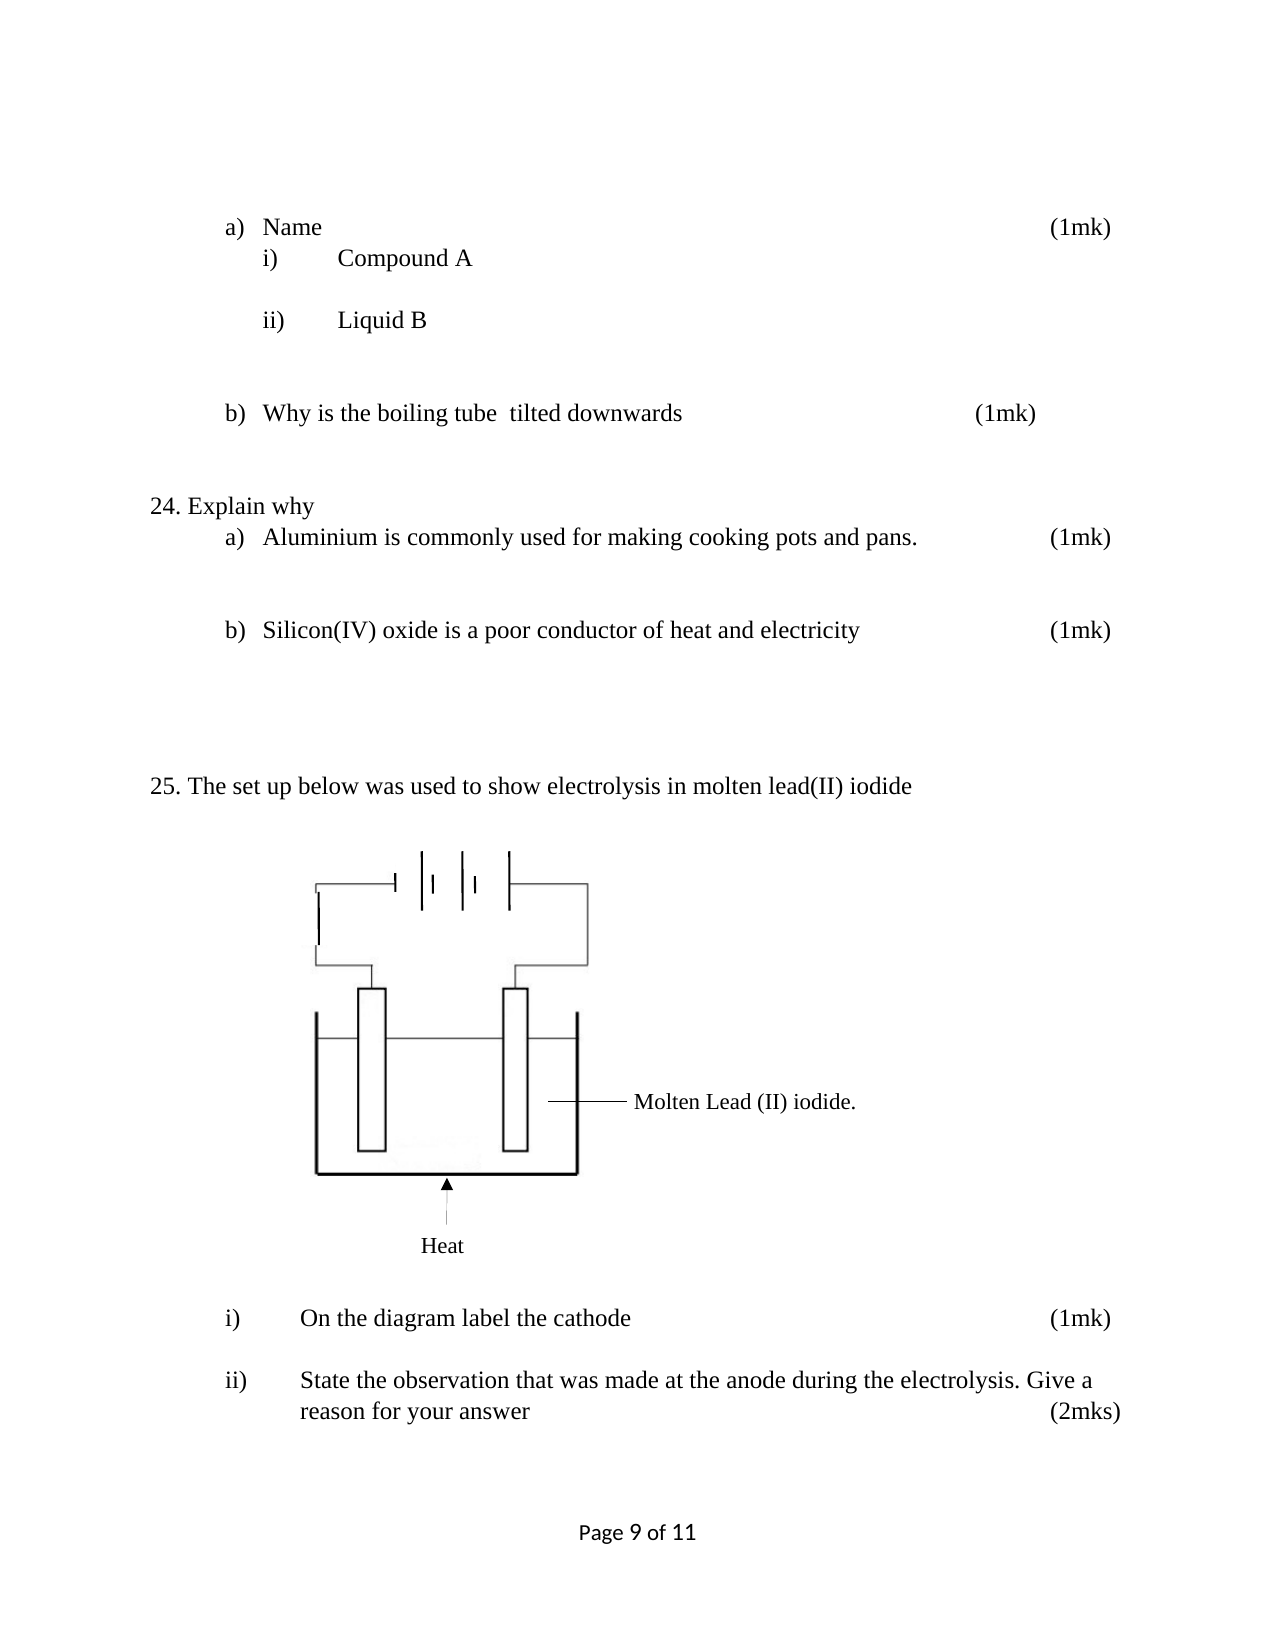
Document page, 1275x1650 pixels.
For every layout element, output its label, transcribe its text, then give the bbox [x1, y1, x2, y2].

list Liquid B [262, 305, 1125, 334]
list Why is the boiling tube tilted downwards (1mk) [225, 398, 1125, 427]
list Compound A [262, 243, 1125, 272]
list Silicon(IV) oxide is a poor conductor of heat and electricity (1mk) [225, 616, 1125, 644]
list On the diagram label the cathode (1mk) [225, 1303, 1125, 1332]
picture [293, 863, 590, 1177]
list State the observation that was made at the anode during the electrolysis. Give a reason for your answer (2mks) [225, 1365, 1125, 1425]
list Explain why [150, 491, 1125, 520]
list Name (1mk) [225, 212, 1125, 241]
list Aluminium is commonly used for making cooking pots and pans. (1mk) [225, 522, 1125, 551]
list The set up below was used to show electrolysis in molten lead(II) iodide [150, 771, 1125, 799]
